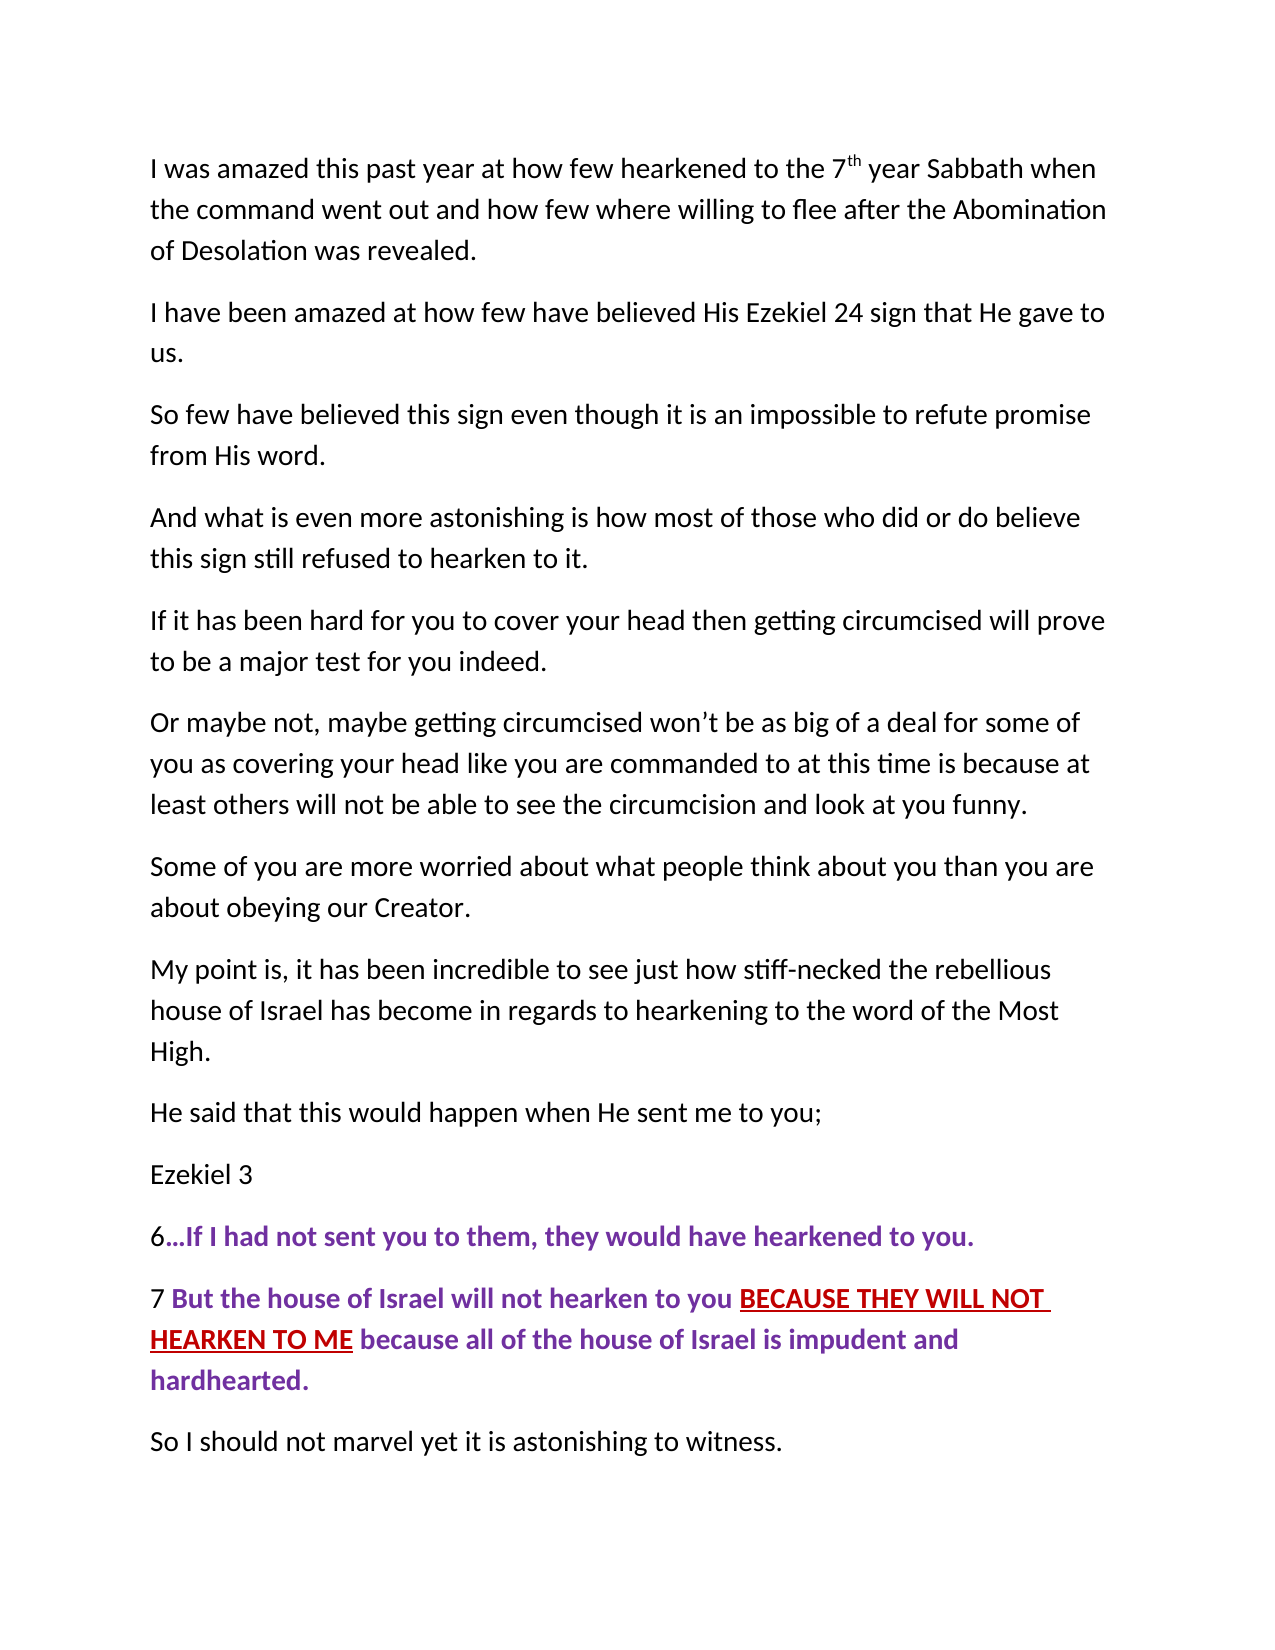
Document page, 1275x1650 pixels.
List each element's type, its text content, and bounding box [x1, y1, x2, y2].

text And what is even more astonishing is how most of those who did or do believe this sign still refused to hearken to it. [150, 499, 1125, 576]
text Some of you are more worried about what people think about you than you are about obeying our Creator. [150, 848, 1125, 925]
text I have been amazed at how few have believed His Ezekiel 24 sign that He gave to us. [150, 294, 1125, 370]
text So I should not marvel yet it is astonishing to witness. [150, 1423, 1125, 1459]
text He said that this would happen when He sent me to you; [150, 1094, 1125, 1130]
text I was amazed this past year at how few hearkened to the 7th year Sabbath when the command went out and how few where willing to flee after the Abomination of Desolation was revealed. [150, 150, 1125, 267]
text 6…If I had not sent you to them, they would have hearkened to you. [150, 1218, 1125, 1254]
text Ezekiel 3 [150, 1156, 1125, 1192]
text My point is, it has been incredible to see just how stiff-necked the rebellious house of Israel has become in regards to hearkening to the word of the Most High. [150, 951, 1125, 1068]
text So few have believed this sign even though it is an impossible to refute promise from His word. [150, 396, 1125, 473]
text If it has been hard for you to cover your head then getting circumcised will prove to be a major test for you indeed. [150, 602, 1125, 678]
text 7 But the house of Israel will not hearken to you BECAUSE THEY WILL NOT HEARKEN TO ME because all of the house of Israel is impudent and hardhearted. [150, 1280, 1125, 1397]
text Or maybe not, maybe getting circumcised won’t be as big of a deal for some of you as covering your head like you are commanded to at this time is because at least others will not be able to see the circumcision and look at you funny. [150, 704, 1125, 822]
